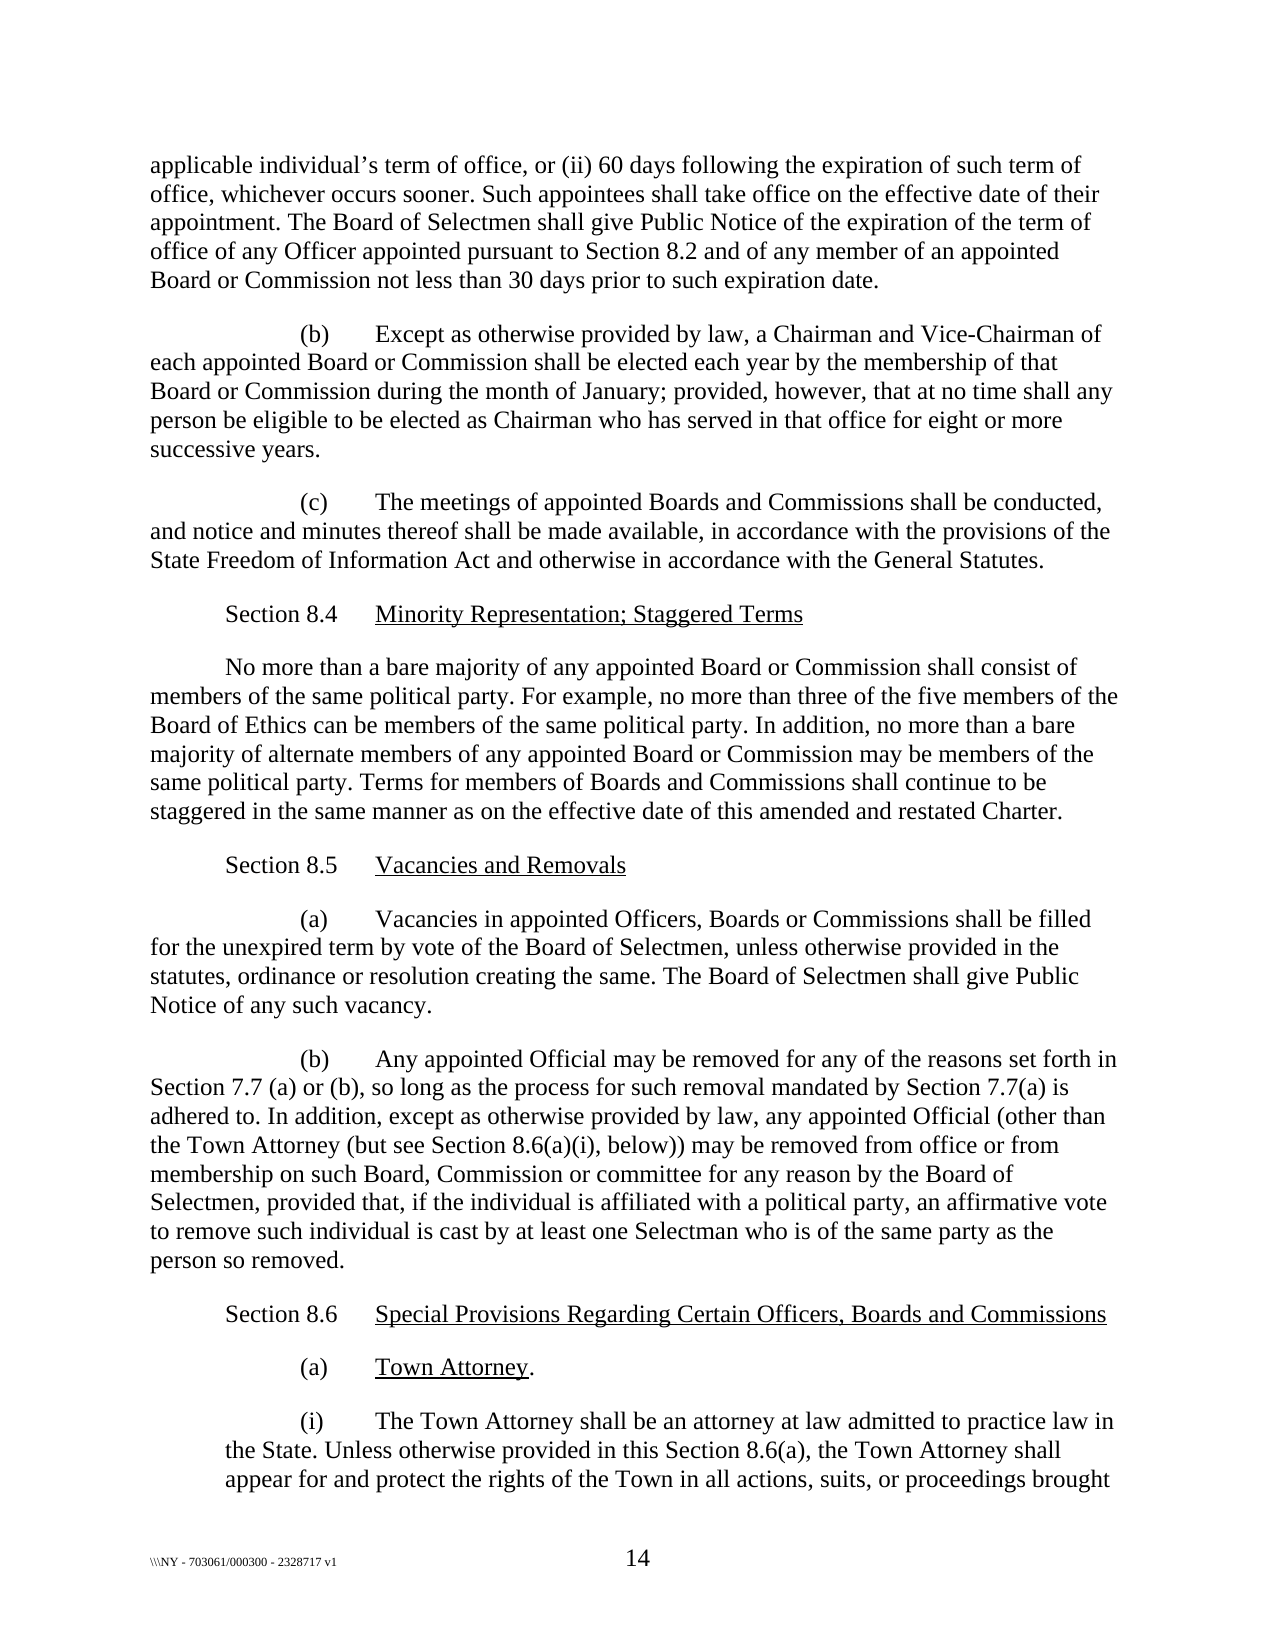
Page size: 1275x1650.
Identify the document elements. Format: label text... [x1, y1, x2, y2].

subtitle Minority Representation; Staggered Terms [150, 599, 1125, 627]
subtitle Town Attorney. [150, 1352, 1125, 1381]
subtitle Vacancies in appointed Officers, Boards or Commissions shall be filled for the unexpired term by vote of the Board of Selectmen, unless otherwise provided in the statutes, ordinance or resolution creating the same. The Board of Selectmen shall give Public Notice of any such vacancy. [150, 904, 1125, 1019]
subtitle Vacancies and Removals [150, 850, 1125, 879]
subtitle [225, 1406, 1125, 1492]
subtitle Except as otherwise provided by law, a Chairman and Vice-Chairman of each appointed Board or Commission shall be elected each year by the membership of that Board or Commission during the month of January; provided, however, that at no time shall any person be eligible to be elected as Chairman who has served in that office for eight or more successive years. [150, 319, 1125, 462]
subtitle The meetings of appointed Boards and Commissions shall be conducted, and notice and minutes thereof shall be made available, in accordance with the provisions of the State Freedom of Information Act and otherwise in accordance with the General Statutes. [150, 487, 1125, 574]
subtitle Any appointed Official may be removed for any of the reasons set forth in Section 7.7 (a) or (b), so long as the process for such removal mandated by Section 7.7(a) is adhered to. In addition, except as otherwise provided by law, any appointed Official (other than the Town Attorney (but see Section 8.6(a)(i), below)) may be removed from office or from membership on such Board, Commission or committee for any reason by the Board of Selectmen, provided that, if the individual is affiliated with a political party, an affirmative vote to remove such individual is cast by at least one Selectman who is of the same party as the person so removed. [150, 1044, 1125, 1274]
text No more than a bare majority of any appointed Board or Commission shall consist of members of the same political party. For example, no more than three of the five members of the Board of Ethics can be members of the same political party. In addition, no more than a bare majority of alternate members of any appointed Board or Commission may be members of the same political party. Terms for members of Boards and Commissions shall continue to be staggered in the same manner as on the effective date of this amended and restated Charter. [150, 652, 1125, 825]
subtitle Special Provisions Regarding Certain Officers, Boards and Commissions [150, 1299, 1125, 1327]
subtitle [150, 150, 1125, 294]
